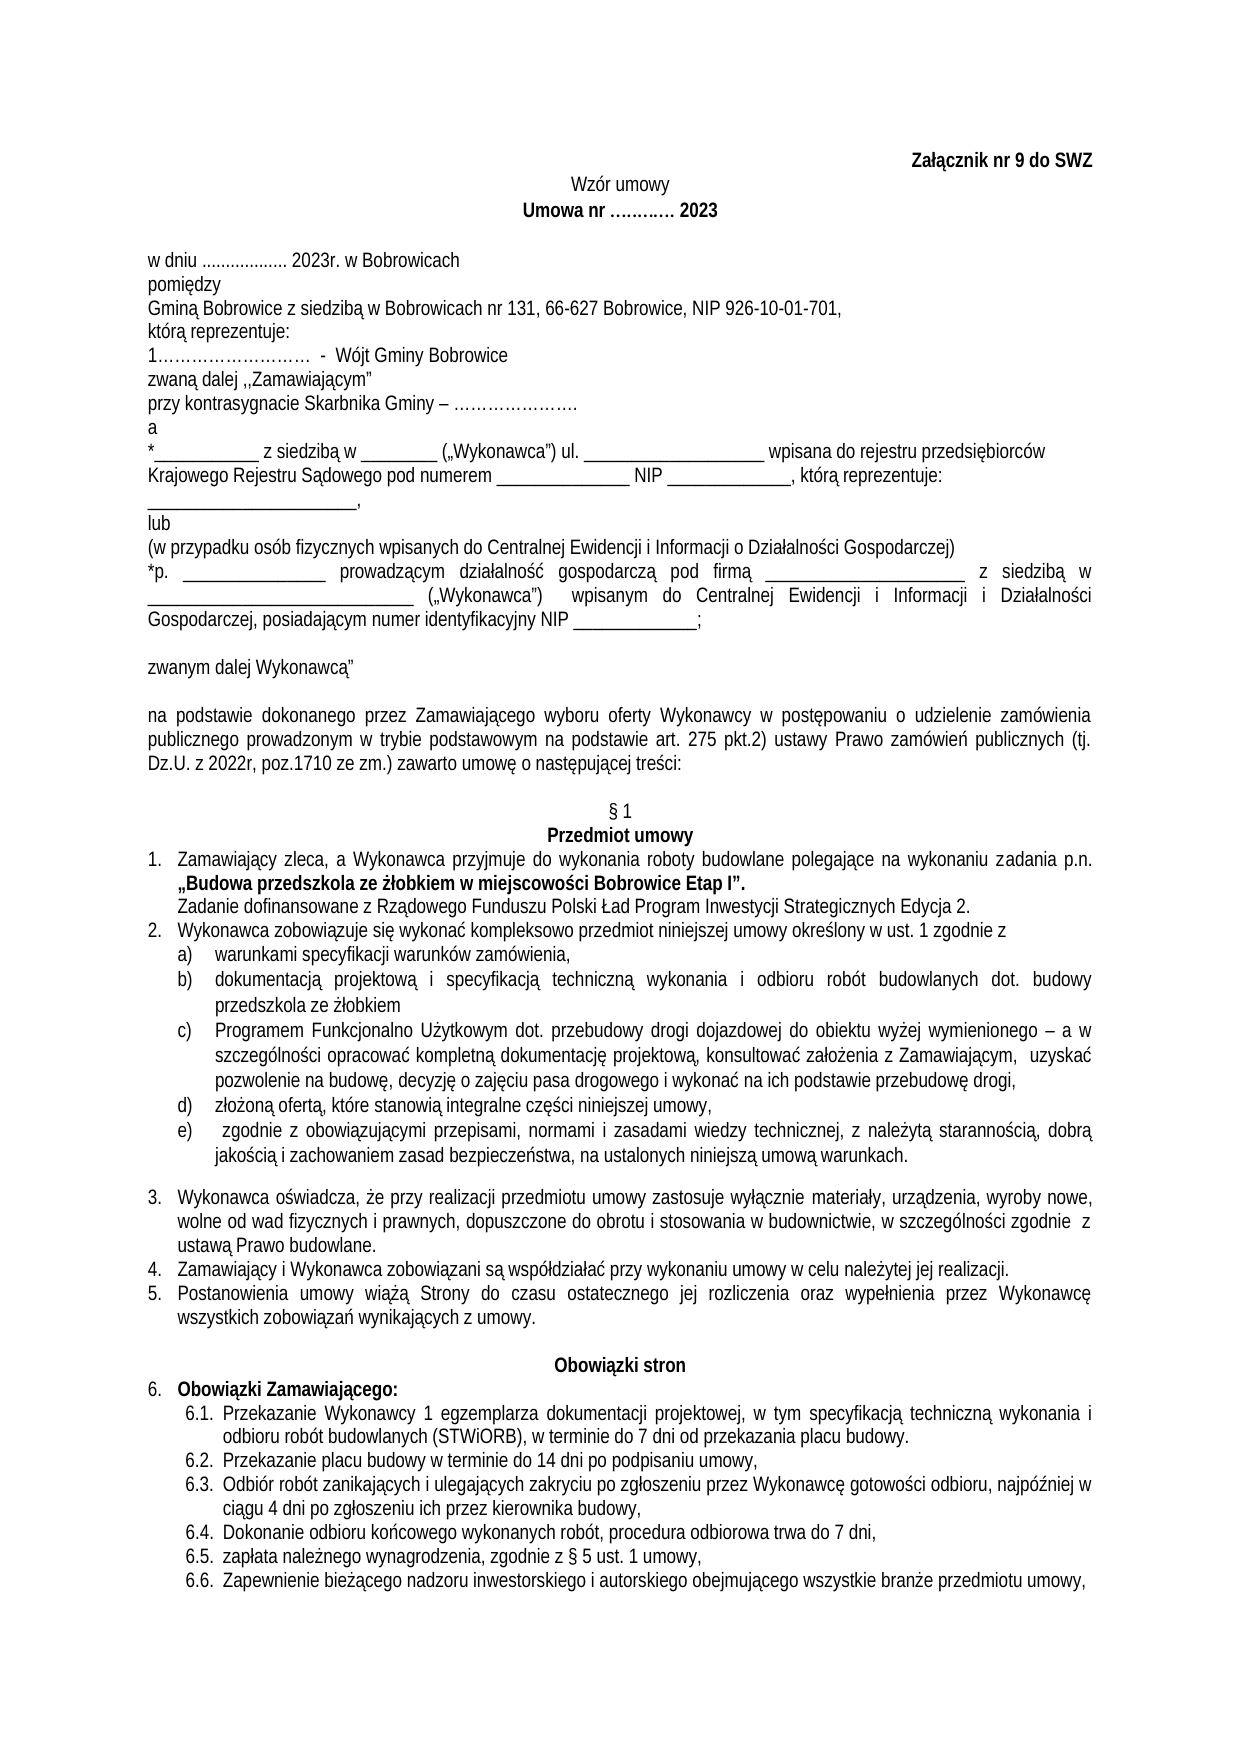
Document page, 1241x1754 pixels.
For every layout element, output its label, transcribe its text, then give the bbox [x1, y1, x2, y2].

text lub [148, 511, 1093, 535]
text *___________ z siedzibą w ________ („Wykonawca”) ul. ___________________ wpisana do rejestru przedsiębiorców Krajowego Rejestru Sądowego pod numerem ______________ NIP _____________, którą reprezentuje: ______________________, [148, 439, 1093, 511]
list zgodnie z obowiązującymi przepisami, normami i zasadami wiedzy technicznej, z należytą starannością, dobrą jakością i zachowaniem zasad bezpieczeństwa, na ustalonych niniejszą umową warunkach. [177, 1118, 1093, 1167]
text *p. _______________ prowadzącym działalność gospodarczą pod firmą _____________________ z siedzibą w ____________________________ („Wykonawca”) wpisanym do Centralnej Ewidencji i Informacji i Działalności Gospodarczej, posiadającym numer identyfikacyjny NIP _____________; [148, 559, 1093, 631]
text na podstawie dokonanego przez Zamawiającego wyboru oferty Wykonawcy w postępowaniu o udzielenie zamówienia publicznego prowadzonym w trybie podstawowym na podstawie art. 275 pkt.2) ustawy Prawo zamówień publicznych (tj. Dz.U. z 2022r, poz.1710 ze zm.) zawarto umowę o następującej treści: [148, 703, 1093, 774]
list Programem Funkcjonalno Użytkowym dot. przebudowy drogi dojazdowej do obiektu wyżej wymienionego – a w szczególności opracować kompletną dokumentację projektową, konsultować założenia z Zamawiającym, uzyskać pozwolenie na budowę, decyzję o zajęciu pasa drogowego i wykonać na ich podstawie przebudowę drogi, [177, 1018, 1093, 1092]
text Obowiązki stron [148, 1353, 1093, 1377]
list złożoną ofertą, które stanowią integralne części niniejszej umowy, [177, 1093, 1093, 1117]
text Zadanie dofinansowane z Rządowego Funduszu Polski Ład Program Inwestycji Strategicznych Edycja 2. [177, 894, 1093, 918]
list Zamawiający zleca, a Wykonawca przyjmuje do wykonania roboty budowlane polegające na wykonaniu zadania p.n. „Budowa przedszkola ze żłobkiem w miejscowości Bobrowice Etap I”. [148, 846, 1093, 894]
text 1……………………… - Wójt Gminy Bobrowice zwaną dalej ,,Zamawiającym” [148, 343, 1093, 391]
text Wzór umowy [148, 172, 1093, 196]
list Obowiązki Zamawiającego: [148, 1377, 1093, 1401]
text Załącznik nr 9 do SWZ [148, 148, 1093, 172]
list warunkami specyfikacji warunków zamówienia, [177, 942, 1093, 966]
list Przekazanie Wykonawcy 1 egzemplarza dokumentacji projektowej, w tym specyfikacją techniczną wykonania i odbioru robót budowlanych (STWiORB), w terminie do 7 dni od przekazania placu budowy. [185, 1401, 1093, 1448]
text w dniu .................. 2023r. w Bobrowicach [148, 247, 1093, 271]
list Zamawiający i Wykonawca zobowiązani są współdziałać przy wykonaniu umowy w celu należytej jej realizacji. [148, 1257, 1093, 1281]
text zwanym dalej Wykonawcą” [148, 655, 1093, 679]
list Dokonanie odbioru końcowego wykonanych robót, procedura odbiorowa trwa do 7 dni, [185, 1520, 1093, 1544]
text § 1 [148, 798, 1093, 822]
text Przedmiot umowy [148, 822, 1093, 846]
list zapłata należnego wynagrodzenia, zgodnie z § 5 ust. 1 umowy, [185, 1544, 1093, 1568]
list Przekazanie placu budowy w terminie do 14 dni po podpisaniu umowy, [185, 1448, 1093, 1472]
text a [148, 415, 1093, 439]
list Odbiór robót zanikających i ulegających zakryciu po zgłoszeniu przez Wykonawcę gotowości odbioru, najpóźniej w ciągu 4 dni po zgłoszeniu ich przez kierownika budowy, [185, 1472, 1093, 1520]
text (w przypadku osób fizycznych wpisanych do Centralnej Ewidencji i Informacji o Działalności Gospodarczej) [148, 535, 1093, 559]
list dokumentacją projektową i specyfikacją techniczną wykonania i odbioru robót budowlanych dot. budowy przedszkola ze żłobkiem [177, 967, 1093, 1016]
text Gminą Bobrowice z siedzibą w Bobrowicach nr 131, 66-627 Bobrowice, NIP 926-10-01-701, [148, 295, 1093, 319]
list Zapewnienie bieżącego nadzoru inwestorskiego i autorskiego obejmującego wszystkie branże przedmiotu umowy, [185, 1568, 1093, 1592]
list Wykonawca oświadcza, że przy realizacji przedmiotu umowy zastosuje wyłącznie materiały, urządzenia, wyroby nowe, wolne od wad fizycznych i prawnych, dopuszczone do obrotu i stosowania w budownictwie, w szczególności zgodnie z ustawą Prawo budowlane. [148, 1185, 1093, 1257]
list Wykonawca zobowiązuje się wykonać kompleksowo przedmiot niniejszej umowy określony w ust. 1 zgodnie z [148, 918, 1093, 942]
text którą reprezentuje: [148, 319, 1093, 343]
text przy kontrasygnacie Skarbnika Gminy – …………………. [148, 391, 1093, 415]
text Umowa nr …..……. 2023 [148, 196, 1093, 223]
text pomiędzy [148, 271, 1093, 295]
list Postanowienia umowy wiążą Strony do czasu ostatecznego jej rozliczenia oraz wypełnienia przez Wykonawcę wszystkich zobowiązań wynikających z umowy. [148, 1281, 1093, 1329]
